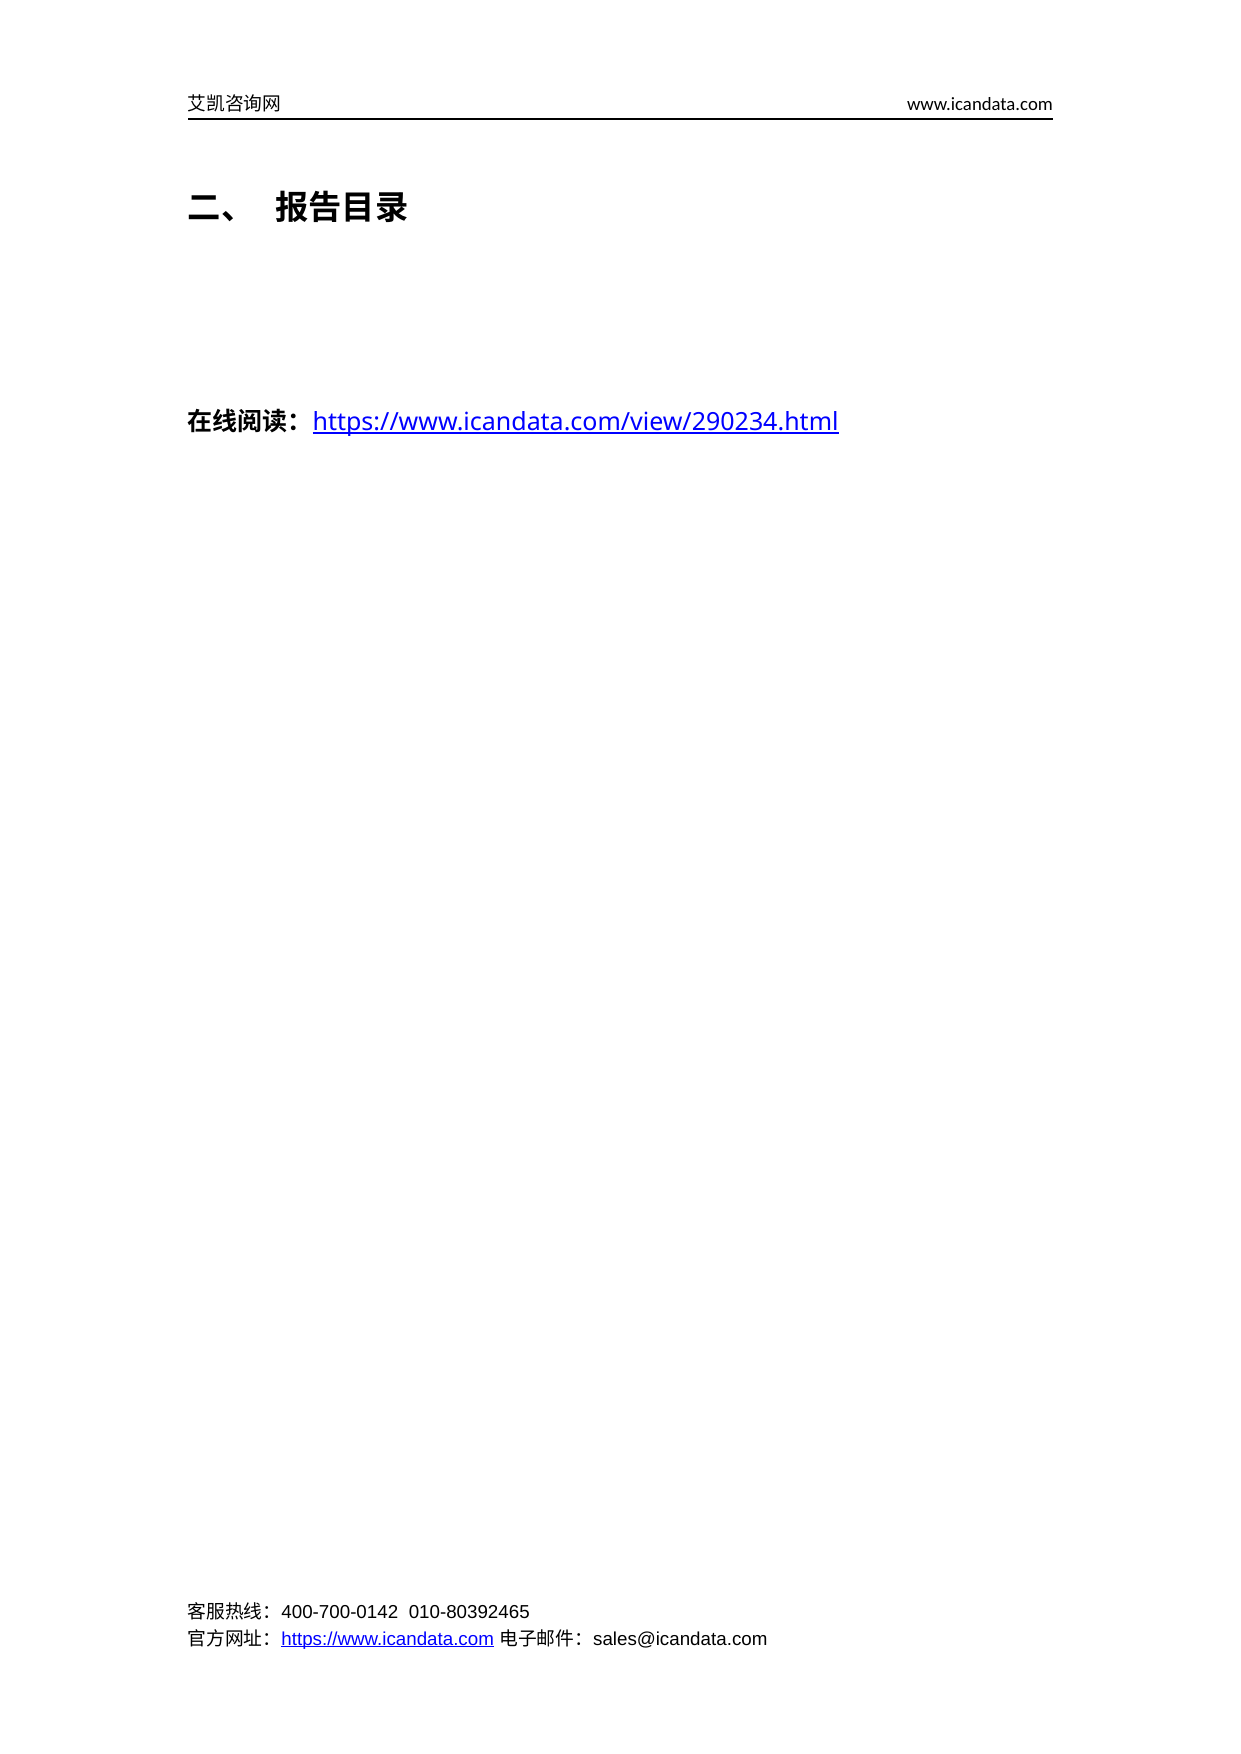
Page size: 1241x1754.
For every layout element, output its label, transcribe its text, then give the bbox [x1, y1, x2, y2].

text 在线阅读：https://www.icandata.com/view/290234.html [187, 387, 1053, 452]
subtitle 报告目录 [187, 172, 1053, 237]
